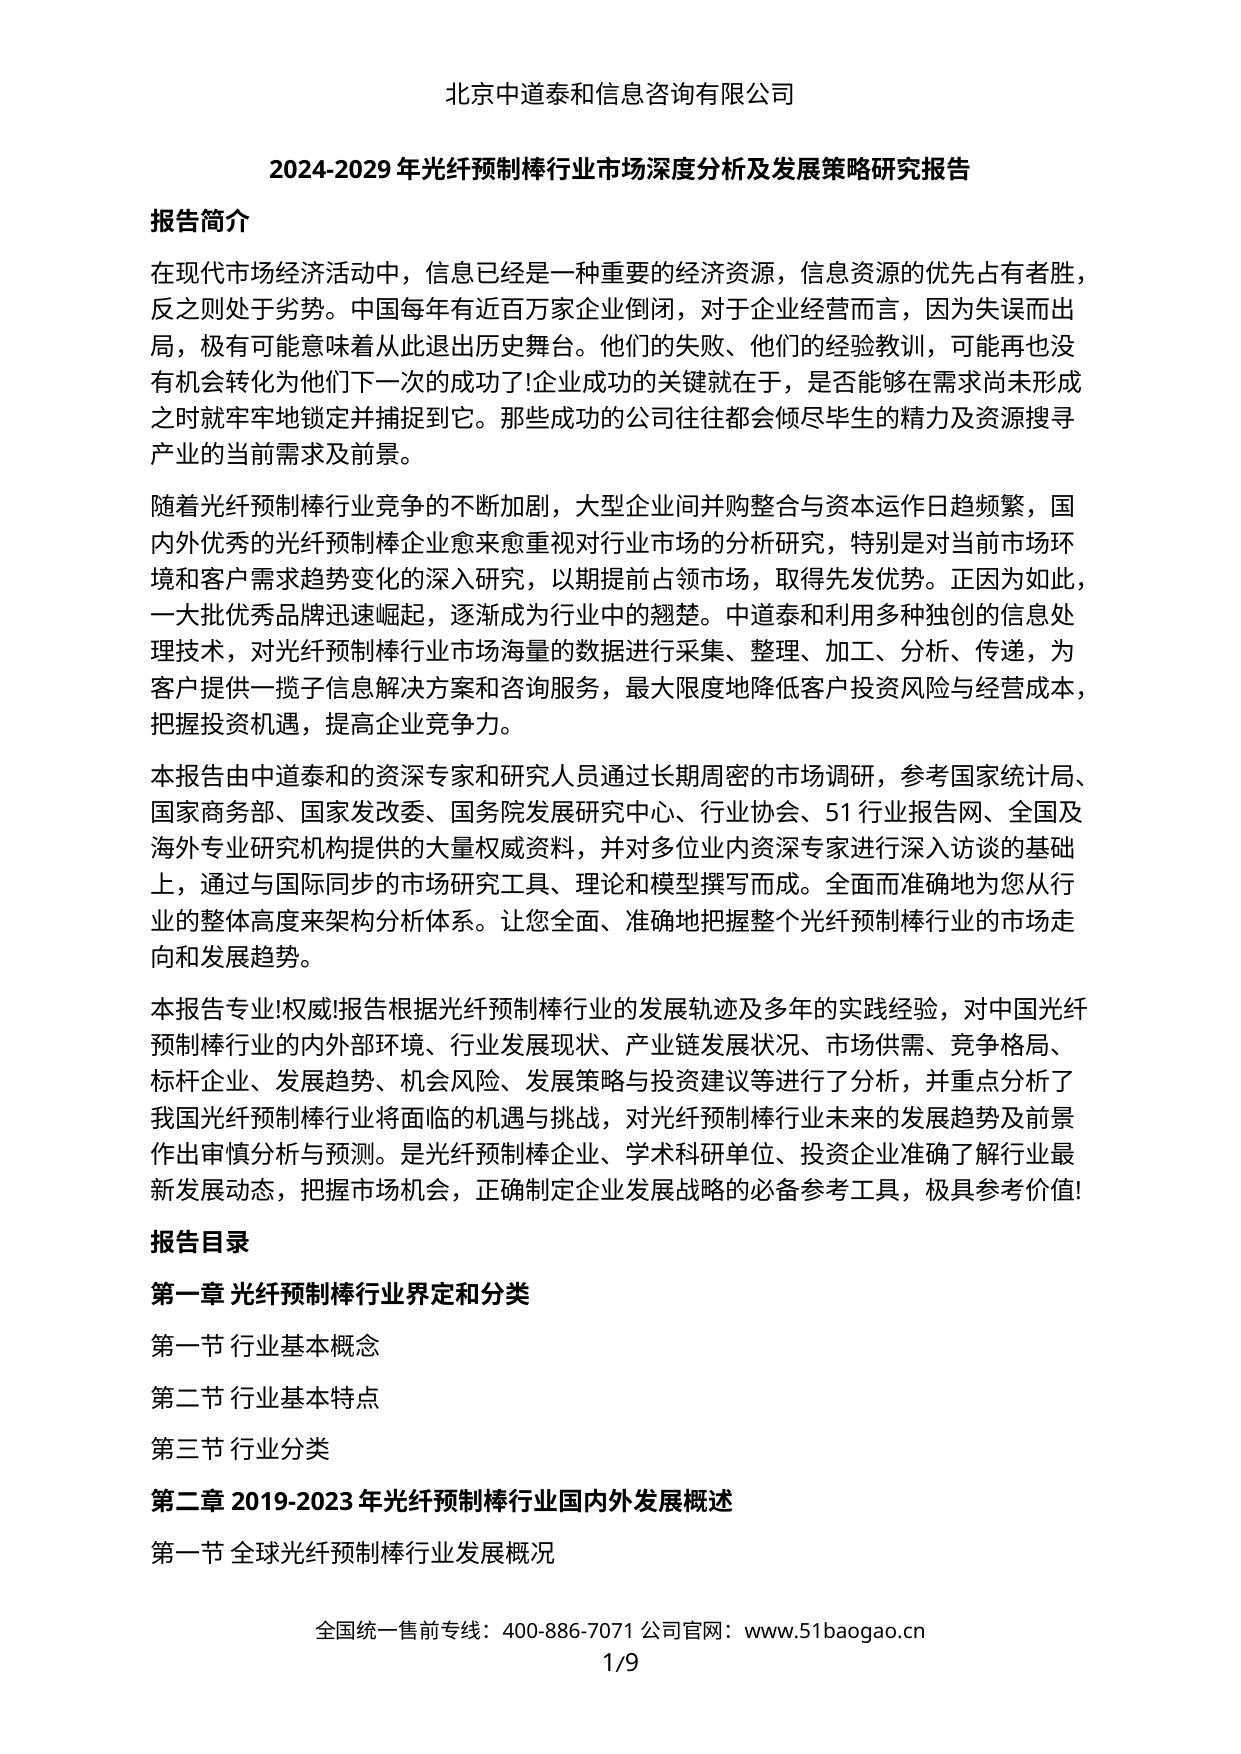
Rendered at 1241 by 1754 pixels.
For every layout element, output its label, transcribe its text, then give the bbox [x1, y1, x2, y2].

text 本报告专业!权威!报告根据光纤预制棒行业的发展轨迹及多年的实践经验，对中国光纤预制棒行业的内外部环境、行业发展现状、产业链发展状况、市场供需、竞争格局、标杆企业、发展趋势、机会风险、发展策略与投资建议等进行了分析，并重点分析了我国光纤预制棒行业将面临的机遇与挑战，对光纤预制棒行业未来的发展趋势及前景作出审慎分析与预测。是光纤预制棒企业、学术科研单位、投资企业准确了解行业最新发展动态，把握市场机会，正确制定企业发展战略的必备参考工具，极具参考价值! [150, 989, 1090, 1207]
text 随着光纤预制棒行业竞争的不断加剧，大型企业间并购整合与资本运作日趋频繁，国内外优秀的光纤预制棒企业愈来愈重视对行业市场的分析研究，特别是对当前市场环境和客户需求趋势变化的深入研究，以期提前占领市场，取得先发优势。正因为如此，一大批优秀品牌迅速崛起，逐渐成为行业中的翘楚。中道泰和利用多种独创的信息处理技术，对光纤预制棒行业市场海量的数据进行采集、整理、加工、分析、传递，为客户提供一揽子信息解决方案和咨询服务，最大限度地降低客户投资风险与经营成本，把握投资机遇，提高企业竞争力。 [150, 487, 1090, 741]
text 第三节 行业分类 [150, 1430, 1090, 1466]
text 第一章 光纤预制棒行业界定和分类 [150, 1274, 1090, 1311]
text 报告目录 [150, 1222, 1090, 1259]
text 第一节 行业基本概念 [150, 1326, 1090, 1362]
text 第一节 全球光纤预制棒行业发展概况 [150, 1534, 1090, 1570]
text 2024-2029年光纤预制棒行业市场深度分析及发展策略研究报告 [150, 150, 1090, 186]
text 第二章 2019-2023年光纤预制棒行业国内外发展概述 [150, 1482, 1090, 1518]
text 第二节 行业基本特点 [150, 1378, 1090, 1414]
text 在现代市场经济活动中，信息已经是一种重要的经济资源，信息资源的优先占有者胜，反之则处于劣势。中国每年有近百万家企业倒闭，对于企业经营而言，因为失误而出局，极有可能意味着从此退出历史舞台。他们的失败、他们的经验教训，可能再也没有机会转化为他们下一次的成功了!企业成功的关键就在于，是否能够在需求尚未形成之时就牢牢地锁定并捕捉到它。那些成功的公司往往都会倾尽毕生的精力及资源搜寻产业的当前需求及前景。 [150, 254, 1090, 471]
text 报告简介 [150, 202, 1090, 238]
text 本报告由中道泰和的资深专家和研究人员通过长期周密的市场调研，参考国家统计局、国家商务部、国家发改委、国务院发展研究中心、行业协会、51行业报告网、全国及海外专业研究机构提供的大量权威资料，并对多位业内资深专家进行深入访谈的基础上，通过与国际同步的市场研究工具、理论和模型撰写而成。全面而准确地为您从行业的整体高度来架构分析体系。让您全面、准确地把握整个光纤预制棒行业的市场走向和发展趋势。 [150, 756, 1090, 974]
